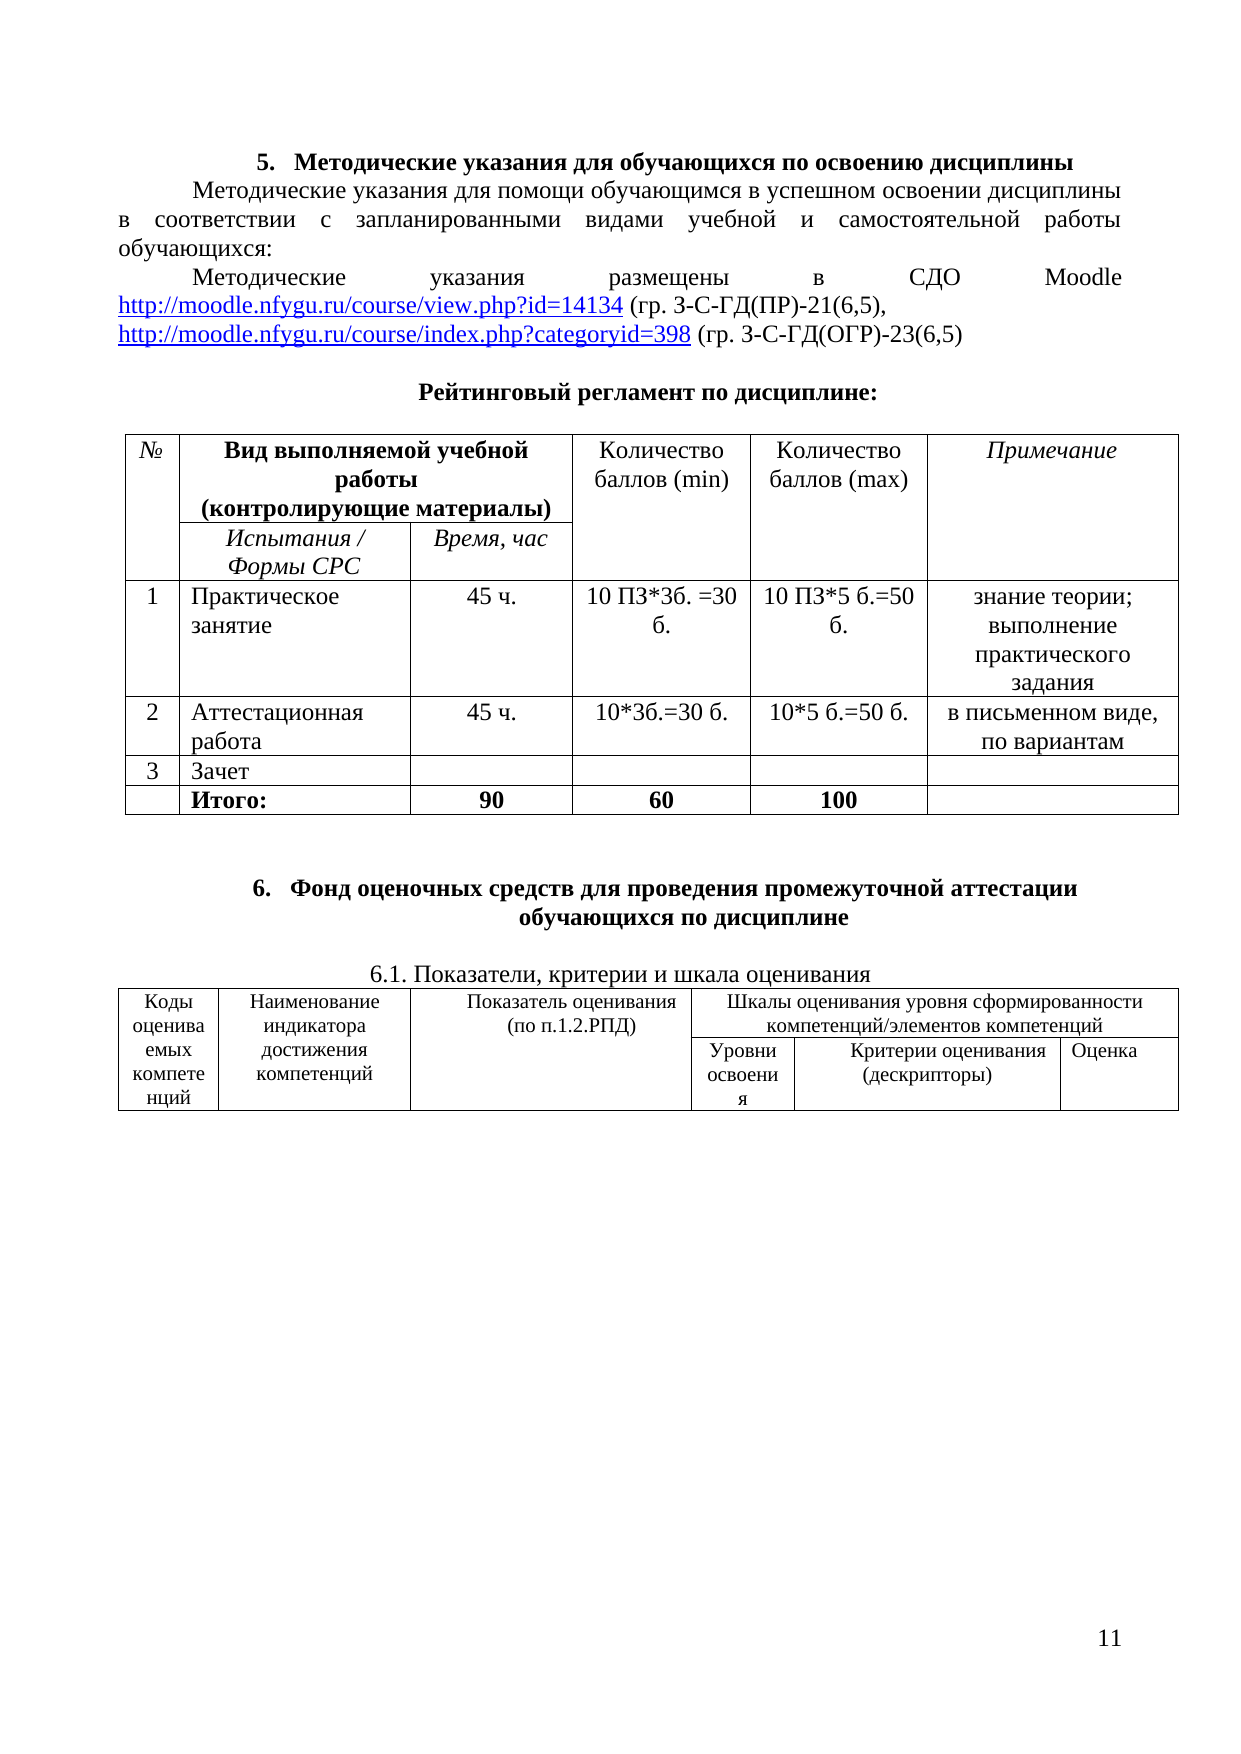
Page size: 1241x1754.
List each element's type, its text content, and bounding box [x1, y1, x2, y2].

table_cell [751, 756, 927, 784]
table_header Показатель оценивания (по п.1.2.РПД) [411, 989, 691, 1110]
table_cell в письменном виде, по вариантам [928, 697, 1178, 755]
table_cell 3 [126, 756, 179, 784]
table_cell Итого: [180, 786, 410, 814]
table_cell Время, час [411, 523, 572, 580]
table_header Количество баллов (max) [751, 435, 927, 580]
table_cell 10*3б.=30 б. [573, 697, 750, 755]
table_header Примечание [928, 435, 1178, 580]
table_cell [411, 756, 572, 784]
table_cell Оценка [1061, 1038, 1178, 1110]
table_header Коды оцениваемых компетенций [119, 989, 218, 1110]
table_cell 45 ч. [411, 697, 572, 755]
table_cell [573, 756, 750, 784]
table_cell знание теории; выполнение практического задания [928, 581, 1178, 696]
table_header № [126, 435, 179, 580]
table_cell Критерии оценивания (дескрипторы) [795, 1038, 1060, 1110]
table_header Количество баллов (min) [573, 435, 750, 580]
table_cell [126, 786, 179, 814]
table_cell Аттестационная работа [180, 697, 410, 755]
text Методические указания размещены в СДО Moodle http://moodle.nfygu.ru/course/view.php?id=14134 (гр. З-С-ГД(ПР)-21(6,5), [118, 262, 1122, 319]
table_cell [928, 786, 1178, 814]
table_cell Уровни освоения [692, 1038, 794, 1110]
text http://moodle.nfygu.ru/course/index.php?categoryid=398 (гр. З-С-ГД(ОГР)-23(6,5) [118, 319, 1122, 348]
text Методические указания для помощи обучающимся в успешном освоении дисциплины в соответствии с запланированными видами учебной и самостоятельной работы обучающихся: [118, 176, 1122, 262]
table_cell Испытания / Формы СРС [180, 523, 410, 580]
table_cell Практическое занятие [180, 581, 410, 696]
table_cell 10 ПЗ*5 б.=50 б. [751, 581, 927, 696]
table_cell [928, 756, 1178, 784]
table_cell 45 ч. [411, 581, 572, 696]
table_cell 60 [573, 786, 750, 814]
list Методические указания для обучающихся по освоению дисциплины [208, 147, 1122, 176]
table_cell 1 [126, 581, 179, 696]
list Фонд оценочных средств для проведения промежуточной аттестации обучающихся по дисциплине [208, 873, 1122, 930]
table_cell 90 [411, 786, 572, 814]
table_header Шкалы оценивания уровня сформированности компетенций/элементов компетенций [692, 989, 1178, 1037]
text Рейтинговый регламент по дисциплине: [118, 377, 1122, 406]
table_cell 10 ПЗ*3б. =30 б. [573, 581, 750, 696]
table_header Наименование индикатора достижения компетенций [219, 989, 410, 1110]
table_cell 10*5 б.=50 б. [751, 697, 927, 755]
table_header Вид выполняемой учебной работы (контролирующие материалы) [180, 435, 572, 522]
table_cell Зачет [180, 756, 410, 784]
text 6.1. Показатели, критерии и шкала оценивания [118, 959, 1122, 988]
table_cell 2 [126, 697, 179, 755]
table_cell 100 [751, 786, 927, 814]
